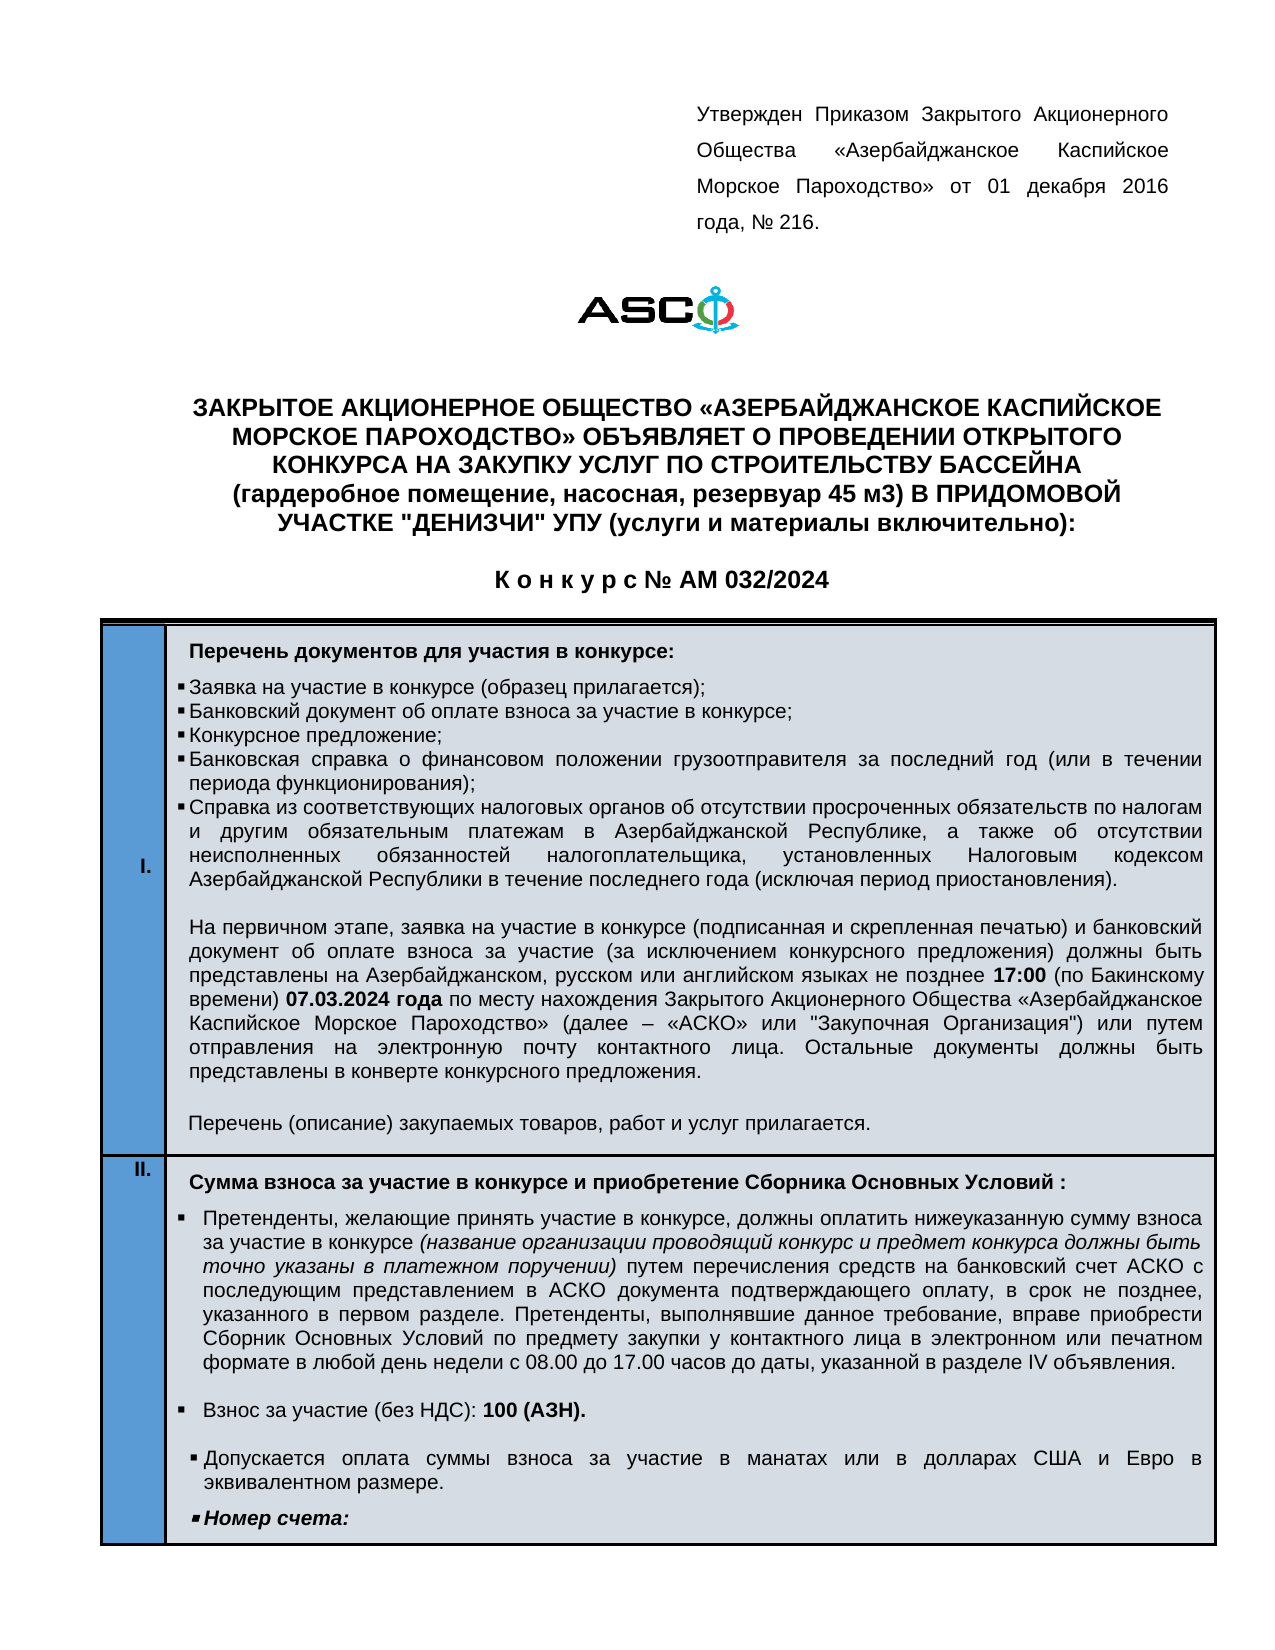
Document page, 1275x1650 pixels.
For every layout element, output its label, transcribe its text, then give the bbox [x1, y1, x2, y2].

text Утвержден Приказом Закрытого Акционерного Общества «Азербайджанское Каспийское Морское Пароходство» от 01 декабря 2016 года, № 216. [696, 102, 1169, 234]
text ЗАКРЫТОЕ АКЦИОНЕРНОЕ ОБЩЕСТВО «АЗЕРБАЙДЖАНСКОЕ КАСПИЙСКОЕ МОРСКОЕ ПАРОХОДСТВО» ОБЪЯВЛЯЕТ О ПРОВЕДЕНИИ ОТКРЫТОГО КОНКУРСА НА ЗАКУПКУ УСЛУГ ПО СТРОИТЕЛЬСТВУ БАССЕЙНА (гардеробное помещение, насосная, резервуар 45 м3) В ПРИДОМОВОЙ УЧАСТКЕ "ДЕНИЗЧИ" УПУ (услуги и материалы включительно): [187, 393, 1167, 537]
table_header [103, 626, 164, 1154]
picture [541, 245, 775, 374]
text К о н к у р с № AM 032/2024 [150, 565, 1167, 594]
table_header Перечень документов для участия в конкурсе: Заявка на участие в конкурсе (образец прилагается); Банковский документ об оплате взноса за участие в конкурсе; Конкурсное предложение; Банковская справка о финансовом положении грузоотправителя за последний год (или в течении периода функционирования); Справка из соответствующих налоговых органов об отсутствии просроченных обязательств по налогам и другим обязательным платежам в Азербайджанской Республике, а также об отсутствии неисполненных обязанностей налогоплательщика, установленных Налоговым кодексом Азербайджанской Республики в течение последнего года (исключая период приостановления). На первичном этапе, заявка на участие в конкурсе (подписанная и скрепленная печатью) и банковский документ об оплате взноса за участие (за исключением конкурсного предложения) должны быть представлены на Азербайджанском, русском или английском языках не позднее 17:00 (по Бакинскому времени) 07.03.2024 года по месту нахождения Закрытого Акционерного Общества «Азербайджанское Каспийское Морское Пароходство» (далее – «АСКО» или "Закупочная Организация") или путем отправления на электронную почту контактного лица. Остальные документы должны быть представлены в конверте конкурсного предложения. Перечень (описание) закупаемых товаров, работ и услуг прилагается. [167, 626, 1214, 1154]
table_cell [167, 1157, 1214, 1543]
table_cell [103, 1157, 164, 1543]
